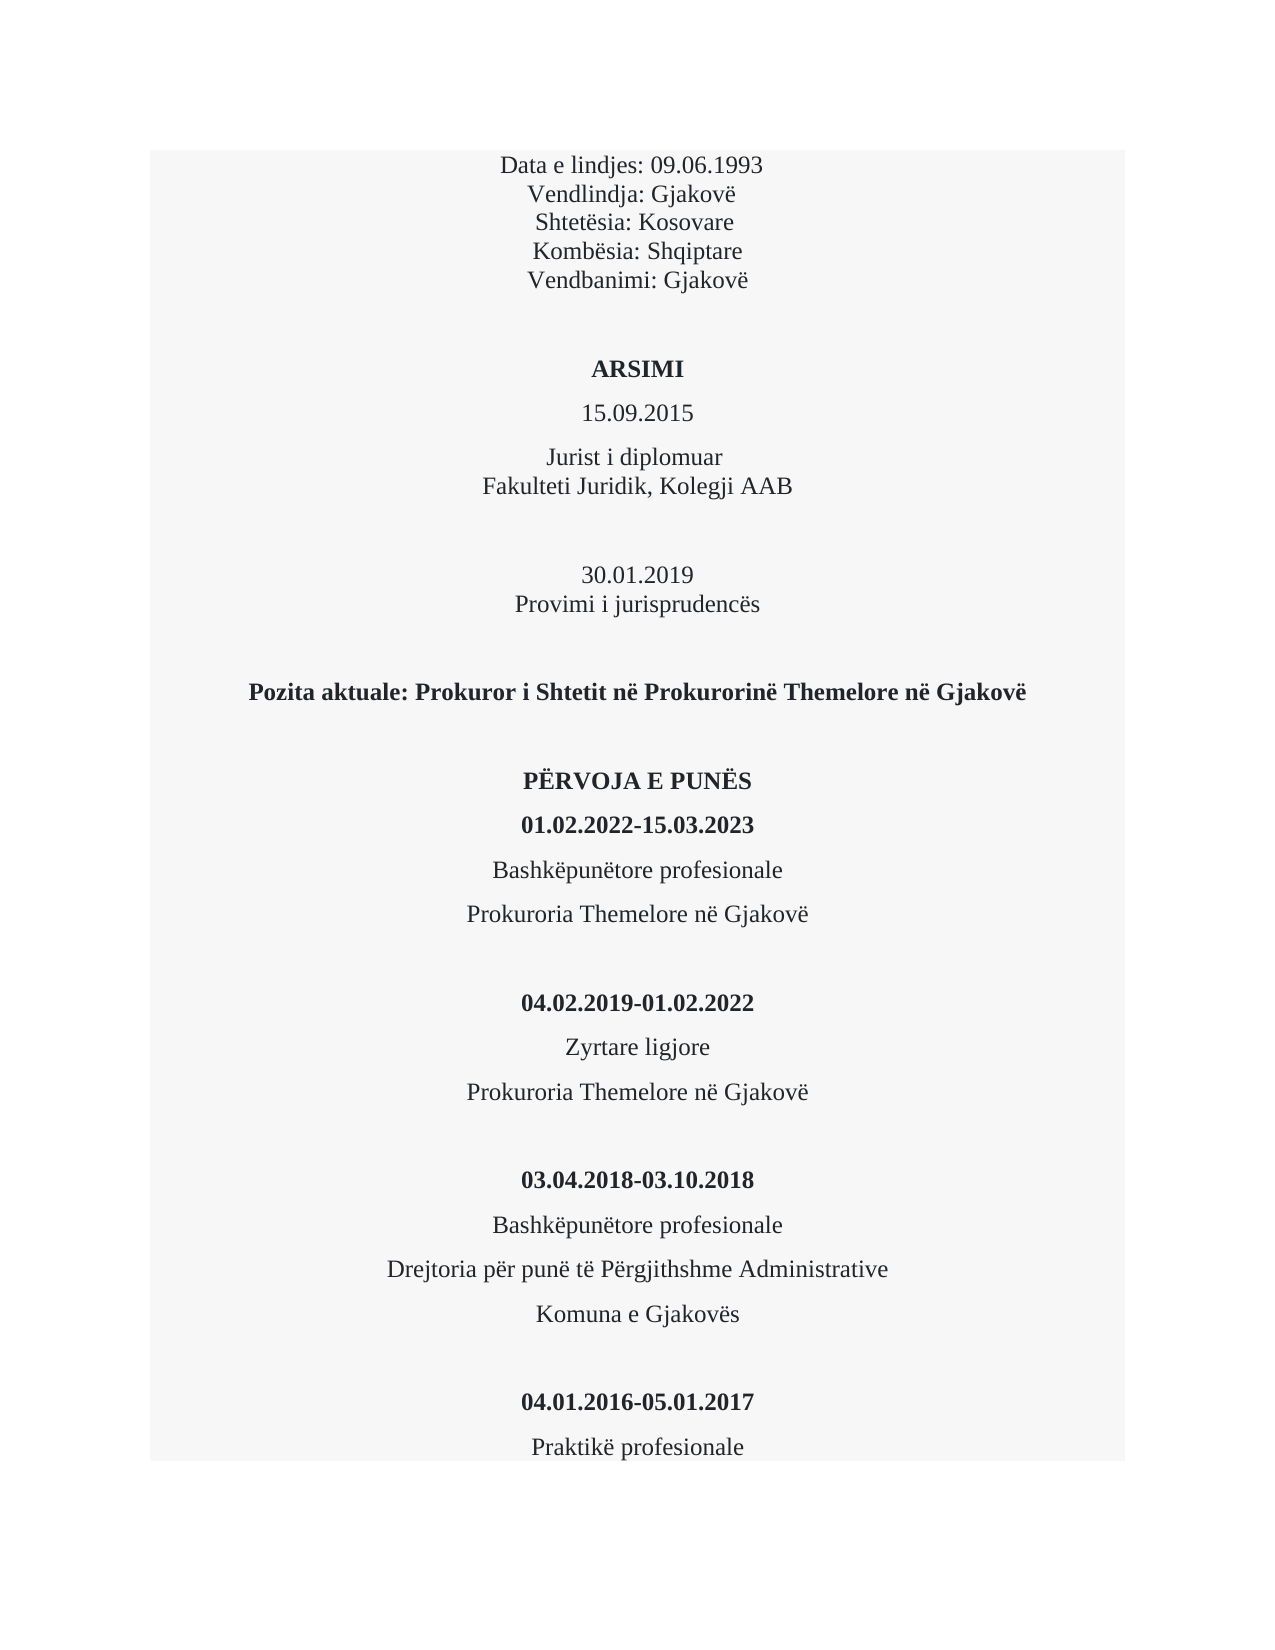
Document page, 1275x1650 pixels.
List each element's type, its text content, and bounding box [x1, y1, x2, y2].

text 04.01.2016-05.01.2017 [150, 1387, 1125, 1416]
text PËRVOJA E PUNËS [150, 766, 1125, 795]
text 03.04.2018-03.10.2018 [150, 1166, 1125, 1194]
text ARSIMI [150, 354, 1125, 382]
text Drejtoria për punë të Përgjithshme Administrative [150, 1254, 1125, 1283]
text Prokuroria Themelore në Gjakovë [150, 1077, 1125, 1106]
text 04.02.2019-01.02.2022 [150, 988, 1125, 1017]
text Jurist i diplomuar Fakulteti Juridik, Kolegji AAB [150, 442, 1125, 500]
text Prokuroria Themelore në Gjakovë [150, 899, 1125, 928]
text Data e lindjes: 09.06.1993 Vendlindja: Gjakovë Shtetësia: Kosovare Kombësia: Shqiptare Vendbanimi: Gjakovë [150, 150, 1125, 294]
text Pozita aktuale: Prokuror i Shtetit në Prokurorinë Themelore në Gjakovë [150, 677, 1125, 706]
text Bashkëpunëtore profesionale [150, 855, 1125, 884]
text Praktikë profesionale [150, 1432, 1125, 1461]
text Bashkëpunëtore profesionale [150, 1210, 1125, 1239]
text 01.02.2022-15.03.2023 [150, 811, 1125, 839]
text Komuna e Gjakovës [150, 1299, 1125, 1327]
text 30.01.2019 Provimi i jurisprudencës [150, 560, 1125, 617]
text 15.09.2015 [150, 398, 1125, 427]
text Zyrtare ligjore [150, 1032, 1125, 1061]
